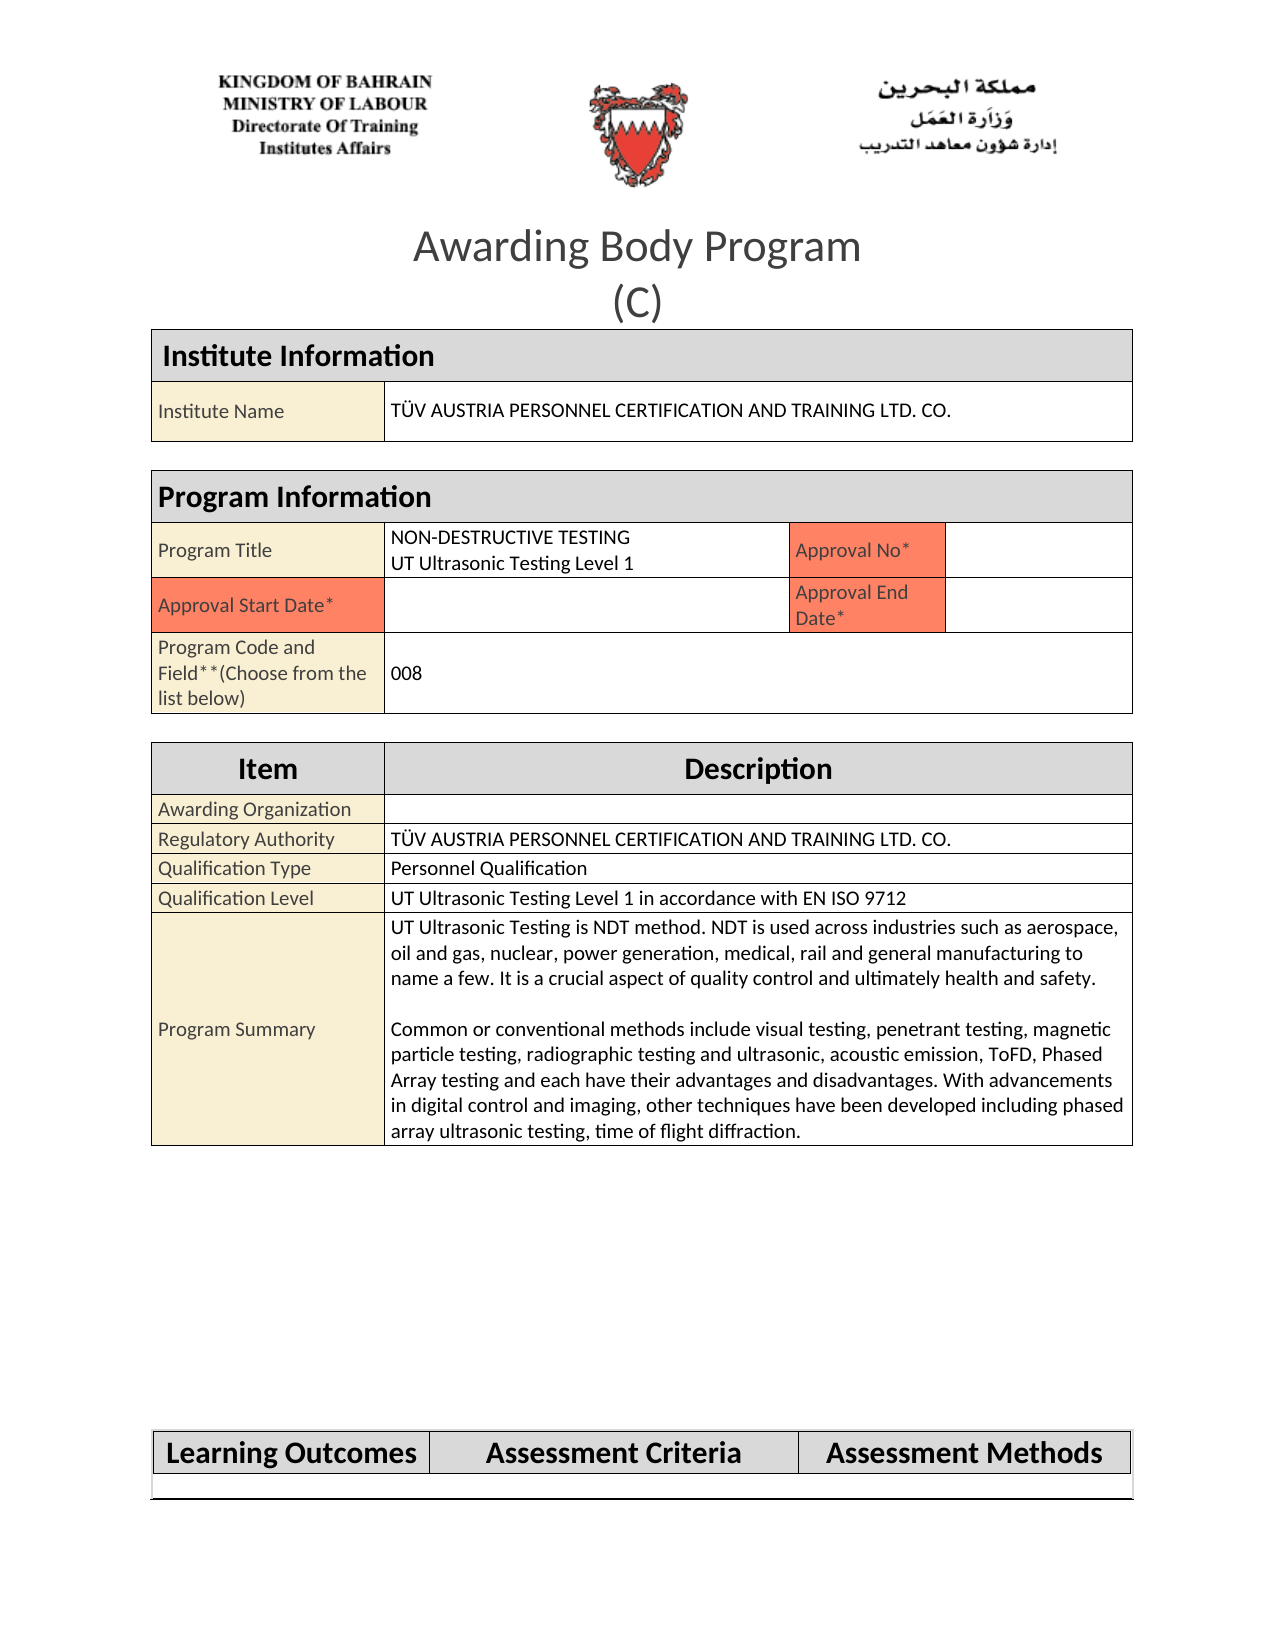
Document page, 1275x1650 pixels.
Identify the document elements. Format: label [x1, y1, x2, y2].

table_cell [150, 329, 1134, 1498]
picture [217, 75, 1058, 189]
